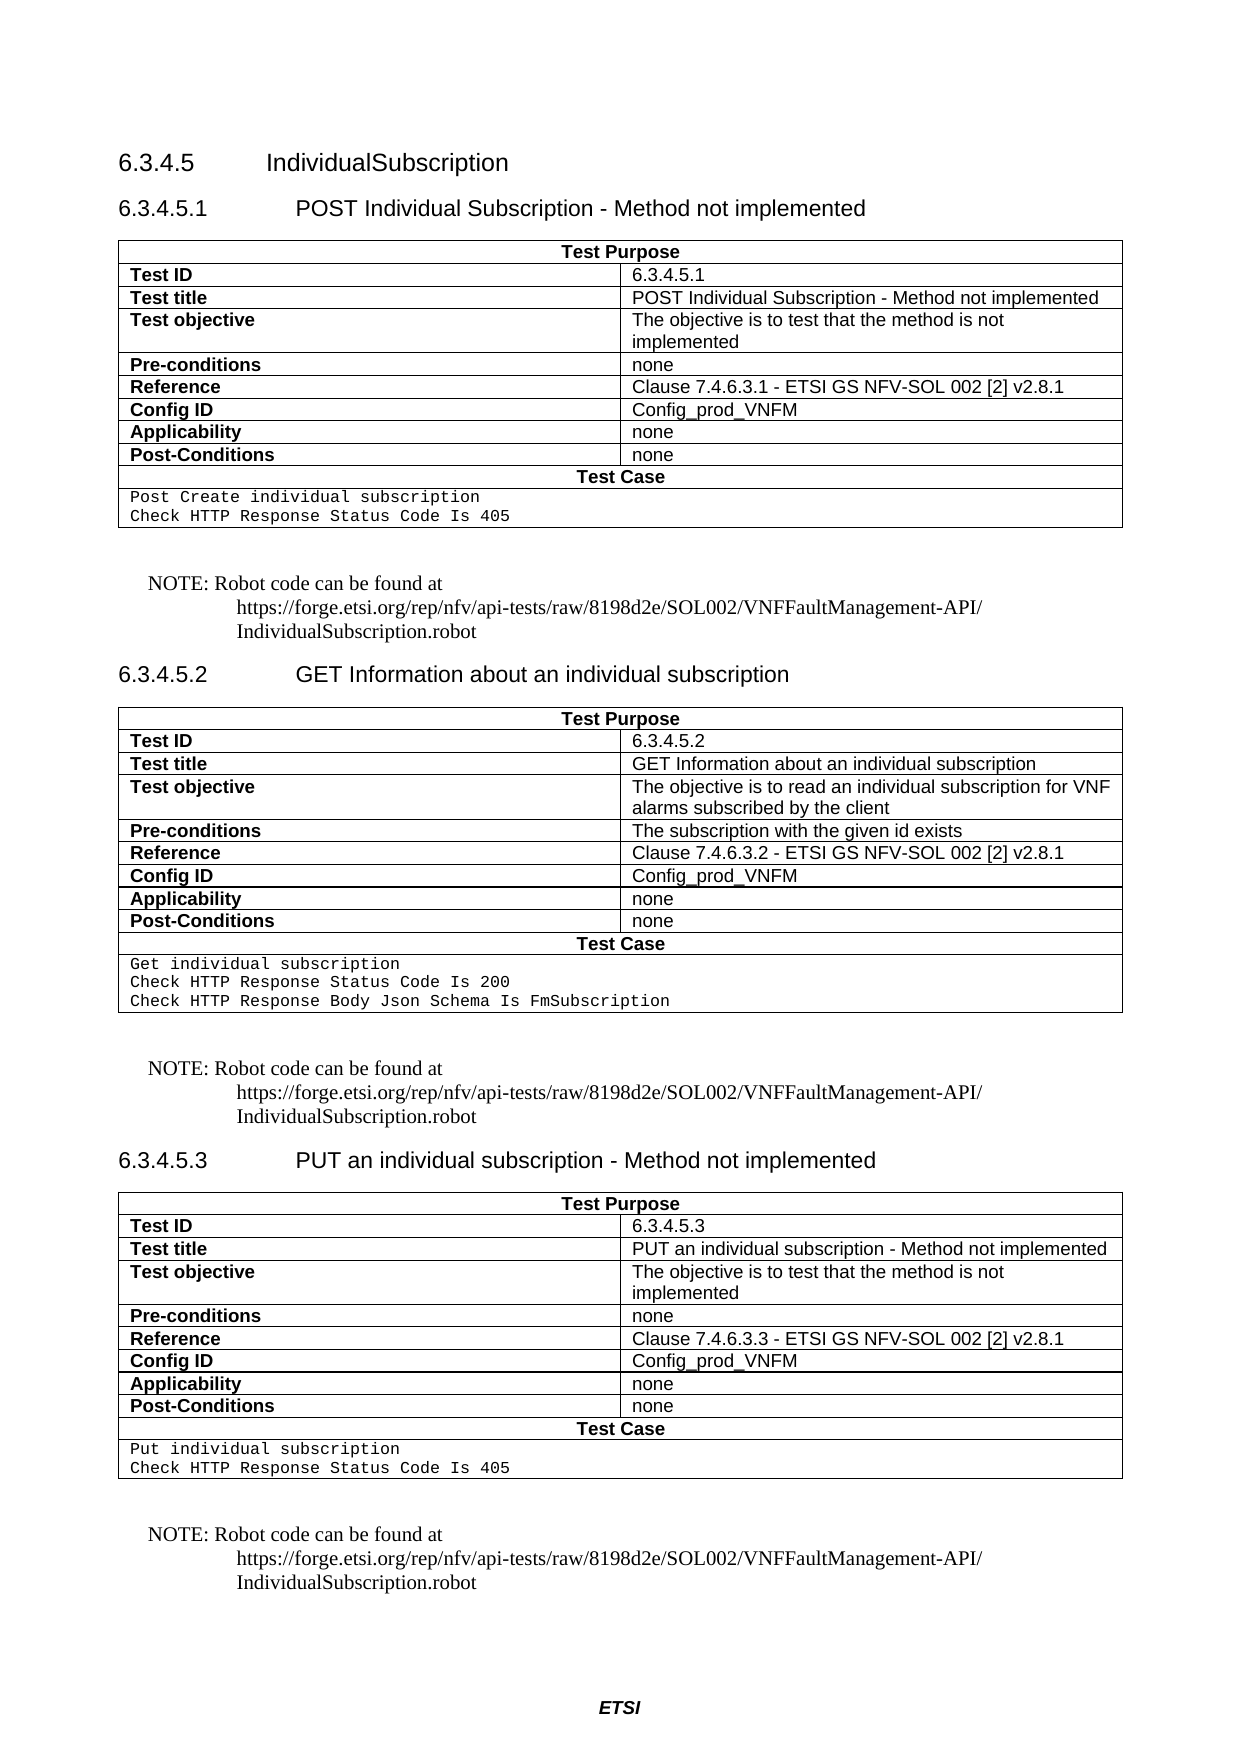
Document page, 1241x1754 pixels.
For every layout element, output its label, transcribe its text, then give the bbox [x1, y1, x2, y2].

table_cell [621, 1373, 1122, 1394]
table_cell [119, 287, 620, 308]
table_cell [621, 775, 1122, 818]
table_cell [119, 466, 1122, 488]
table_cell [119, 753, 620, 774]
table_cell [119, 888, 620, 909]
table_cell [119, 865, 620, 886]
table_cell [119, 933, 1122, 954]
subtitle 6.3.4.5.1 POST Individual Subscription - Method not implemented [118, 195, 1122, 222]
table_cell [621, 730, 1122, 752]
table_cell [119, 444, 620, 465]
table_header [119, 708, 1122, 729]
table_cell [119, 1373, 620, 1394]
text NOTE: Robot code can be found at https://forge.etsi.org/rep/nfv/api-tests/raw/8198d2e/SOL002/VNFFaultManagement-API/IndividualSubscription.robot [148, 1522, 1122, 1594]
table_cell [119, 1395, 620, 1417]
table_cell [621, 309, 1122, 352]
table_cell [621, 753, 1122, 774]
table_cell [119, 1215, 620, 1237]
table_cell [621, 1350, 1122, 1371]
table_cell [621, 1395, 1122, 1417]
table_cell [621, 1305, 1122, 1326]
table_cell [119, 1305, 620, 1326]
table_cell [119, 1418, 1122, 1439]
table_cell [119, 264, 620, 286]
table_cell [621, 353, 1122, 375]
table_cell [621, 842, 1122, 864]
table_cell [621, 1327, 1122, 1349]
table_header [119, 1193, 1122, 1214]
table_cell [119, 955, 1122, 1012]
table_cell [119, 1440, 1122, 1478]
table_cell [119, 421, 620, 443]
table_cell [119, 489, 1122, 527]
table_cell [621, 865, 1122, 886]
subtitle 6.3.4.5.2 GET Information about an individual subscription [118, 661, 1122, 688]
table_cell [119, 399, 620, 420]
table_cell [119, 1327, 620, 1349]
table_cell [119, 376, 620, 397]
subtitle 6.3.4.5.3 PUT an individual subscription - Method not implemented [118, 1147, 1122, 1173]
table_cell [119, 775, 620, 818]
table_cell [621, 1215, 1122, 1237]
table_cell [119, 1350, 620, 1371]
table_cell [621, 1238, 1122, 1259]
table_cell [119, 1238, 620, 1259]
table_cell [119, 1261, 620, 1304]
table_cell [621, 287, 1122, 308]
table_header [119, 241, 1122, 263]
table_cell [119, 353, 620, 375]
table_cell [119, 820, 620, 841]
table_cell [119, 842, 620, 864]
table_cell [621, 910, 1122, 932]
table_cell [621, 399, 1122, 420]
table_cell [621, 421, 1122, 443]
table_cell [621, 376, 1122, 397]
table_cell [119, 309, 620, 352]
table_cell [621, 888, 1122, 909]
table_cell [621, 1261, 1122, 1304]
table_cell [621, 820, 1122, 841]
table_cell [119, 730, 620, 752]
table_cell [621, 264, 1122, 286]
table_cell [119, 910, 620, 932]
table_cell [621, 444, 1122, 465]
text NOTE: Robot code can be found at https://forge.etsi.org/rep/nfv/api-tests/raw/8198d2e/SOL002/VNFFaultManagement-API/IndividualSubscription.robot [148, 1056, 1122, 1128]
subtitle 6.3.4.5 IndividualSubscription [118, 148, 1122, 176]
text NOTE: Robot code can be found at https://forge.etsi.org/rep/nfv/api-tests/raw/8198d2e/SOL002/VNFFaultManagement-API/IndividualSubscription.robot [148, 571, 1122, 643]
